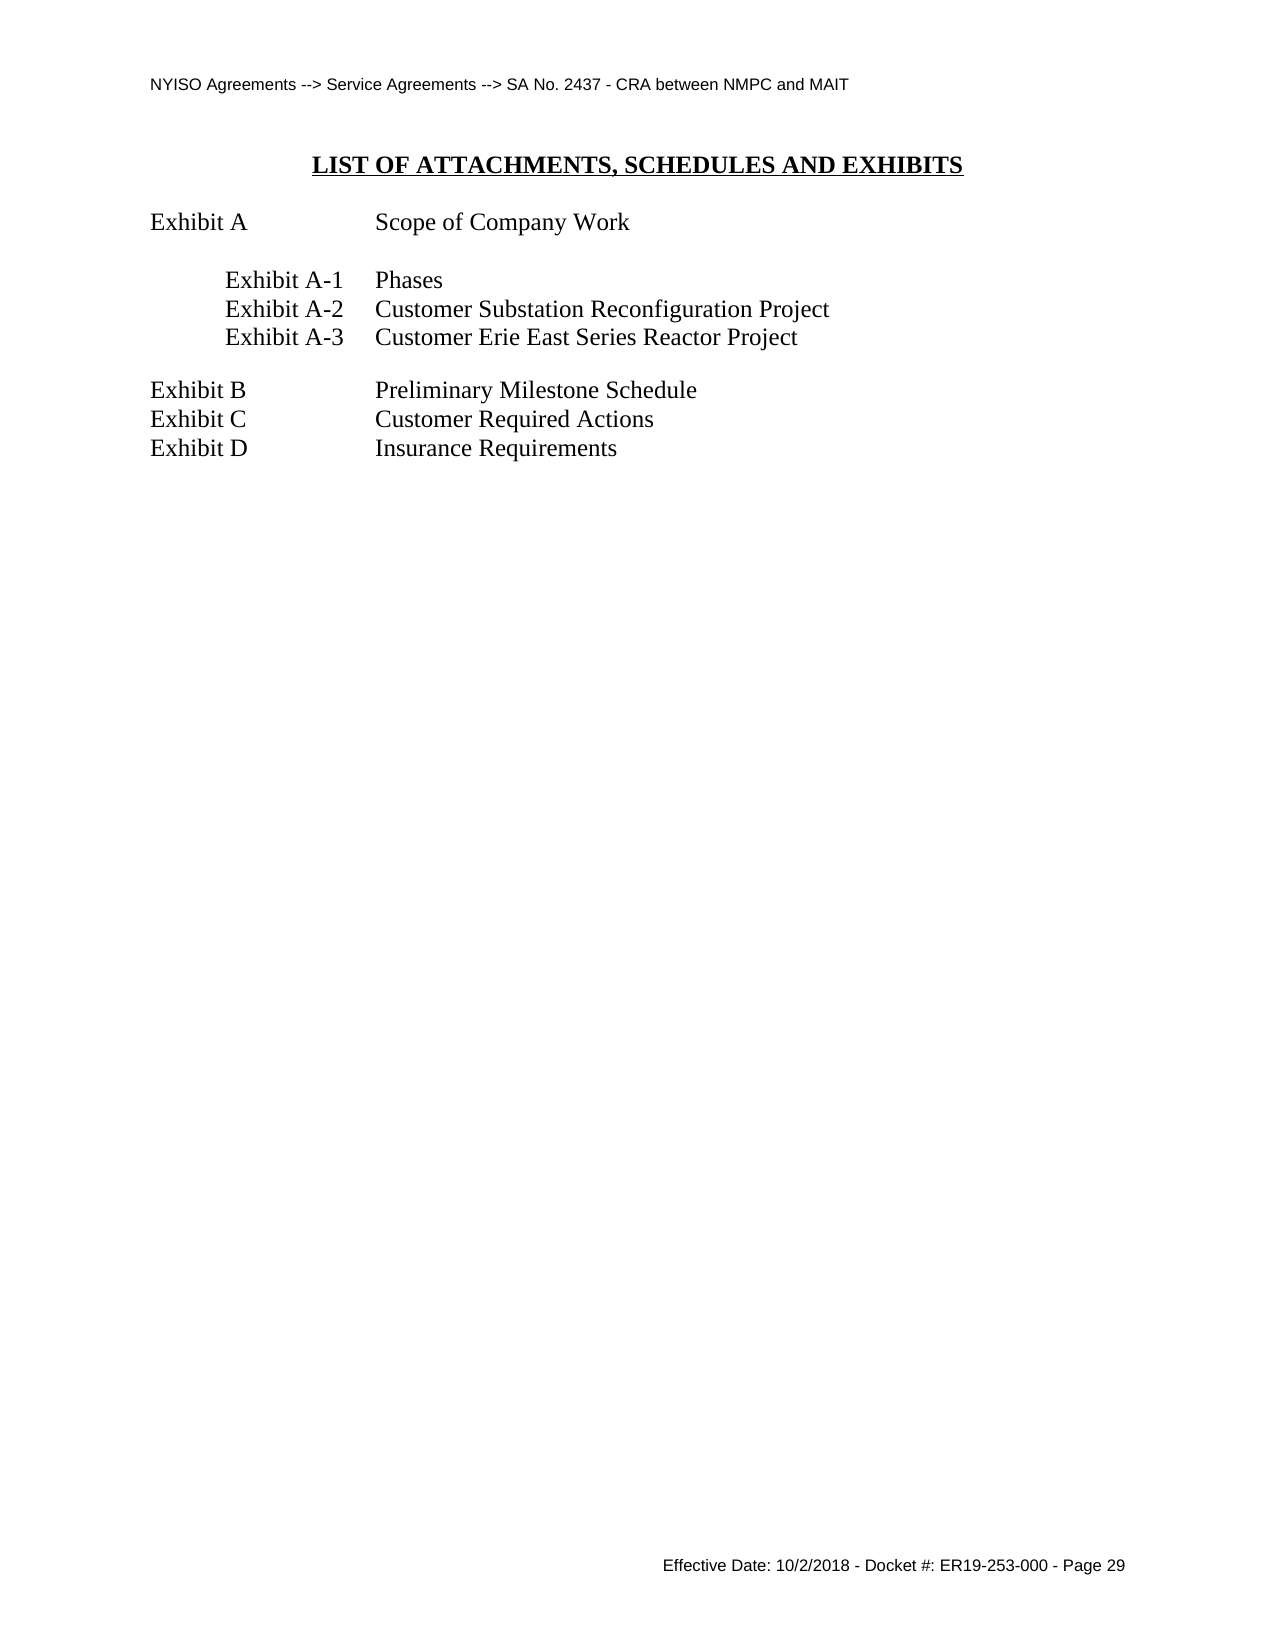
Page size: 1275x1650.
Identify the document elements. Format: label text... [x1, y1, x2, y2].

text Exhibit C Customer Required Actions [150, 404, 1125, 433]
text Exhibit A Scope of Company Work [150, 207, 1125, 236]
text Exhibit D Insurance Requirements [150, 433, 1125, 462]
text LIST OF ATTACHMENTS, SCHEDULES AND EXHIBITS [150, 150, 1125, 179]
text Exhibit B Preliminary Milestone Schedule [150, 375, 1125, 404]
text Exhibit A-3 Customer Erie East Series Reactor Project [150, 322, 1125, 351]
text Exhibit A-1 Phases [150, 265, 1125, 294]
text Exhibit A-2 Customer Substation Reconfiguration Project [150, 294, 1125, 322]
